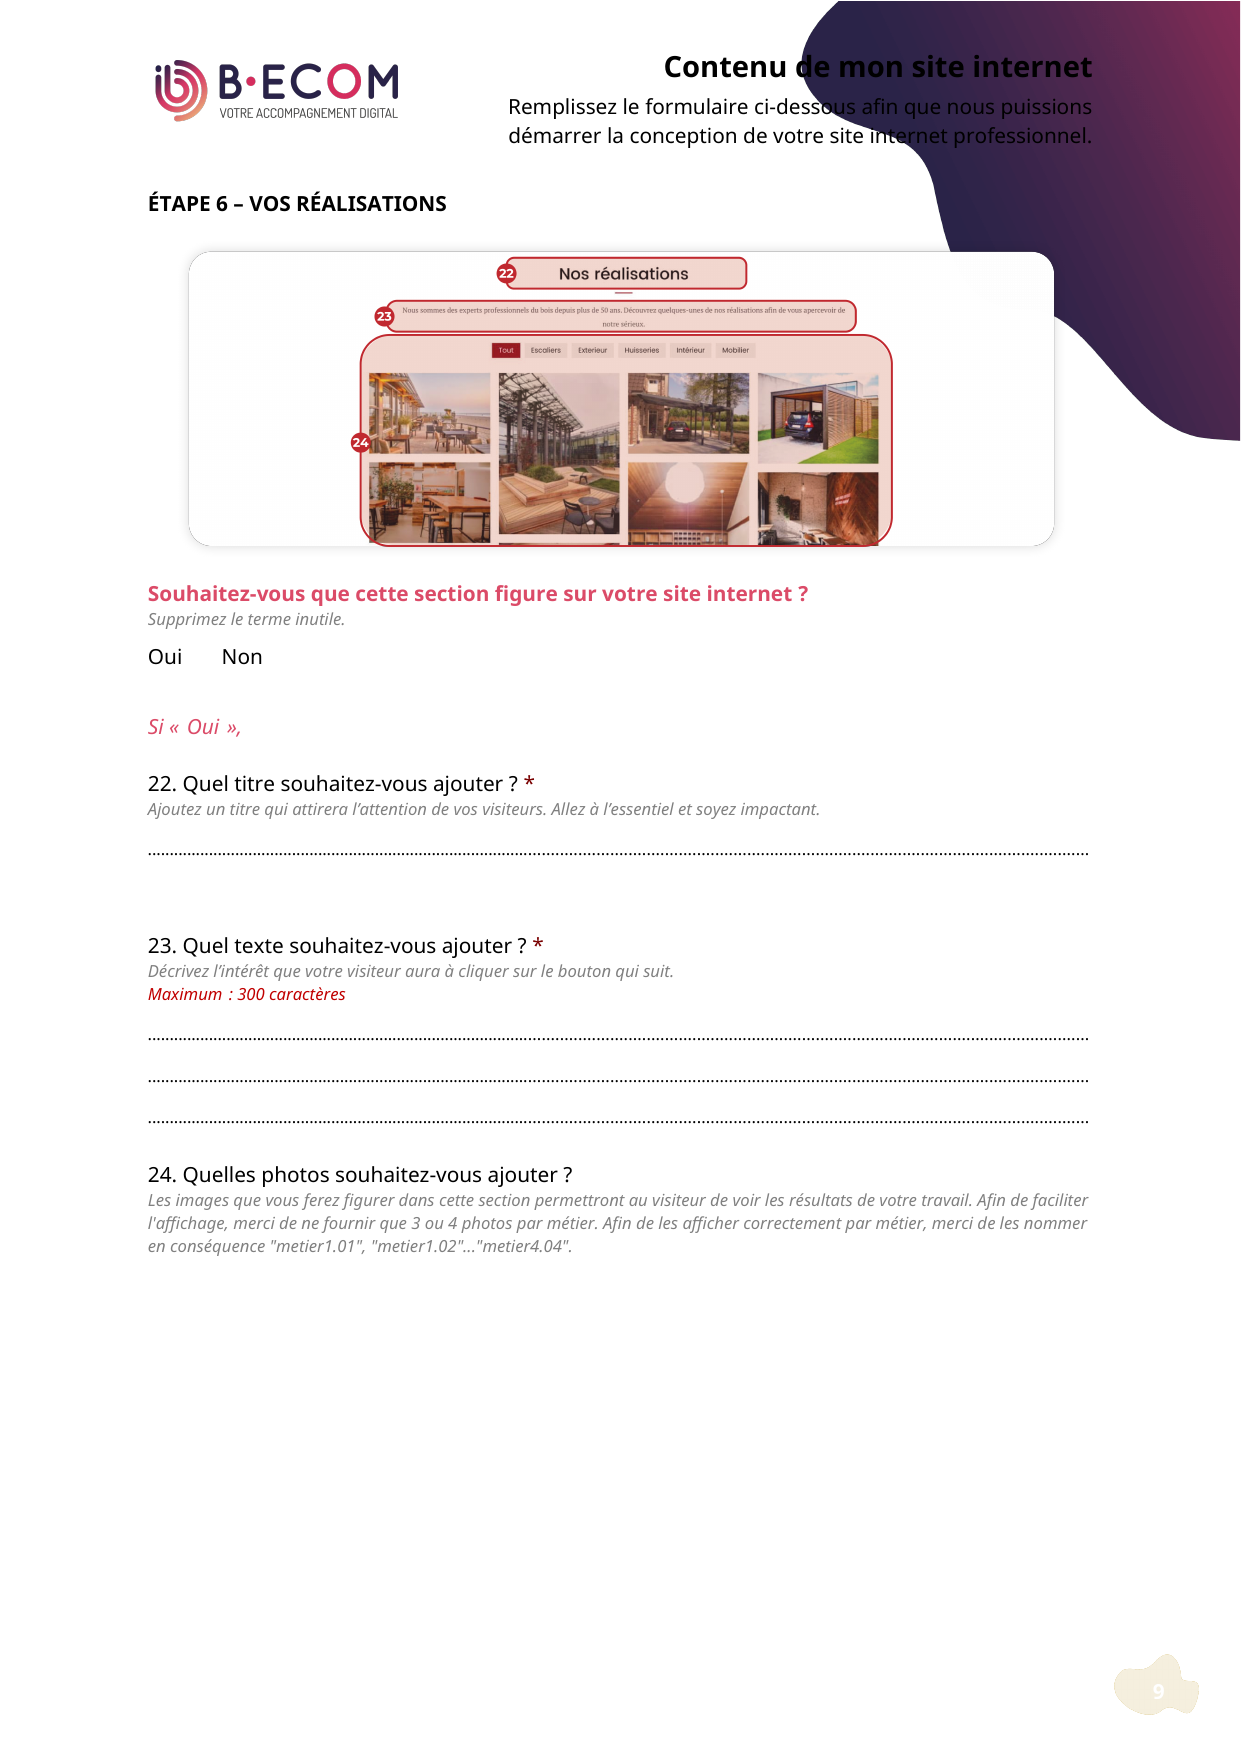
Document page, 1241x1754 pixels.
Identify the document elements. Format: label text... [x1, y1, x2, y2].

text Décrivez l’intérêt que votre visiteur aura à cliquer sur le bouton qui suit. [148, 959, 1093, 982]
picture [147, 1, 1241, 579]
text Maximum : 300 caractères [148, 982, 1093, 1005]
text Supprimez le terme inutile. [148, 607, 1093, 630]
text 23. Quel texte souhaitez-vous ajouter ? * [148, 931, 1093, 959]
text 22. Quel titre souhaitez-vous ajouter ? * [148, 769, 1093, 797]
text Oui Non [148, 642, 1093, 671]
text Les images que vous ferez figurer dans cette section permettront au visiteur de voir les résultats de votre travail. Afin de faciliter l'affichage, merci de ne fournir que 3 ou 4 photos par métier. Afin de les afficher correctement par métier, merci de les nommer en conséquence "metier1.01", "metier1.02"..."metier4.04". [148, 1189, 1093, 1257]
text Souhaitez-vous que cette section figure sur votre site internet ? [148, 579, 1093, 607]
text Si « Oui », [148, 712, 1093, 740]
text Ajoutez un titre qui attirera l’attention de vos visiteurs. Allez à l’essentiel et soyez impactant. [148, 797, 1093, 820]
text ÉTAPE 6 – VOS RÉALISATIONS [148, 189, 1093, 217]
text 24. Quelles photos souhaitez-vous ajouter ? [148, 1160, 1093, 1189]
picture [147, 59, 404, 122]
